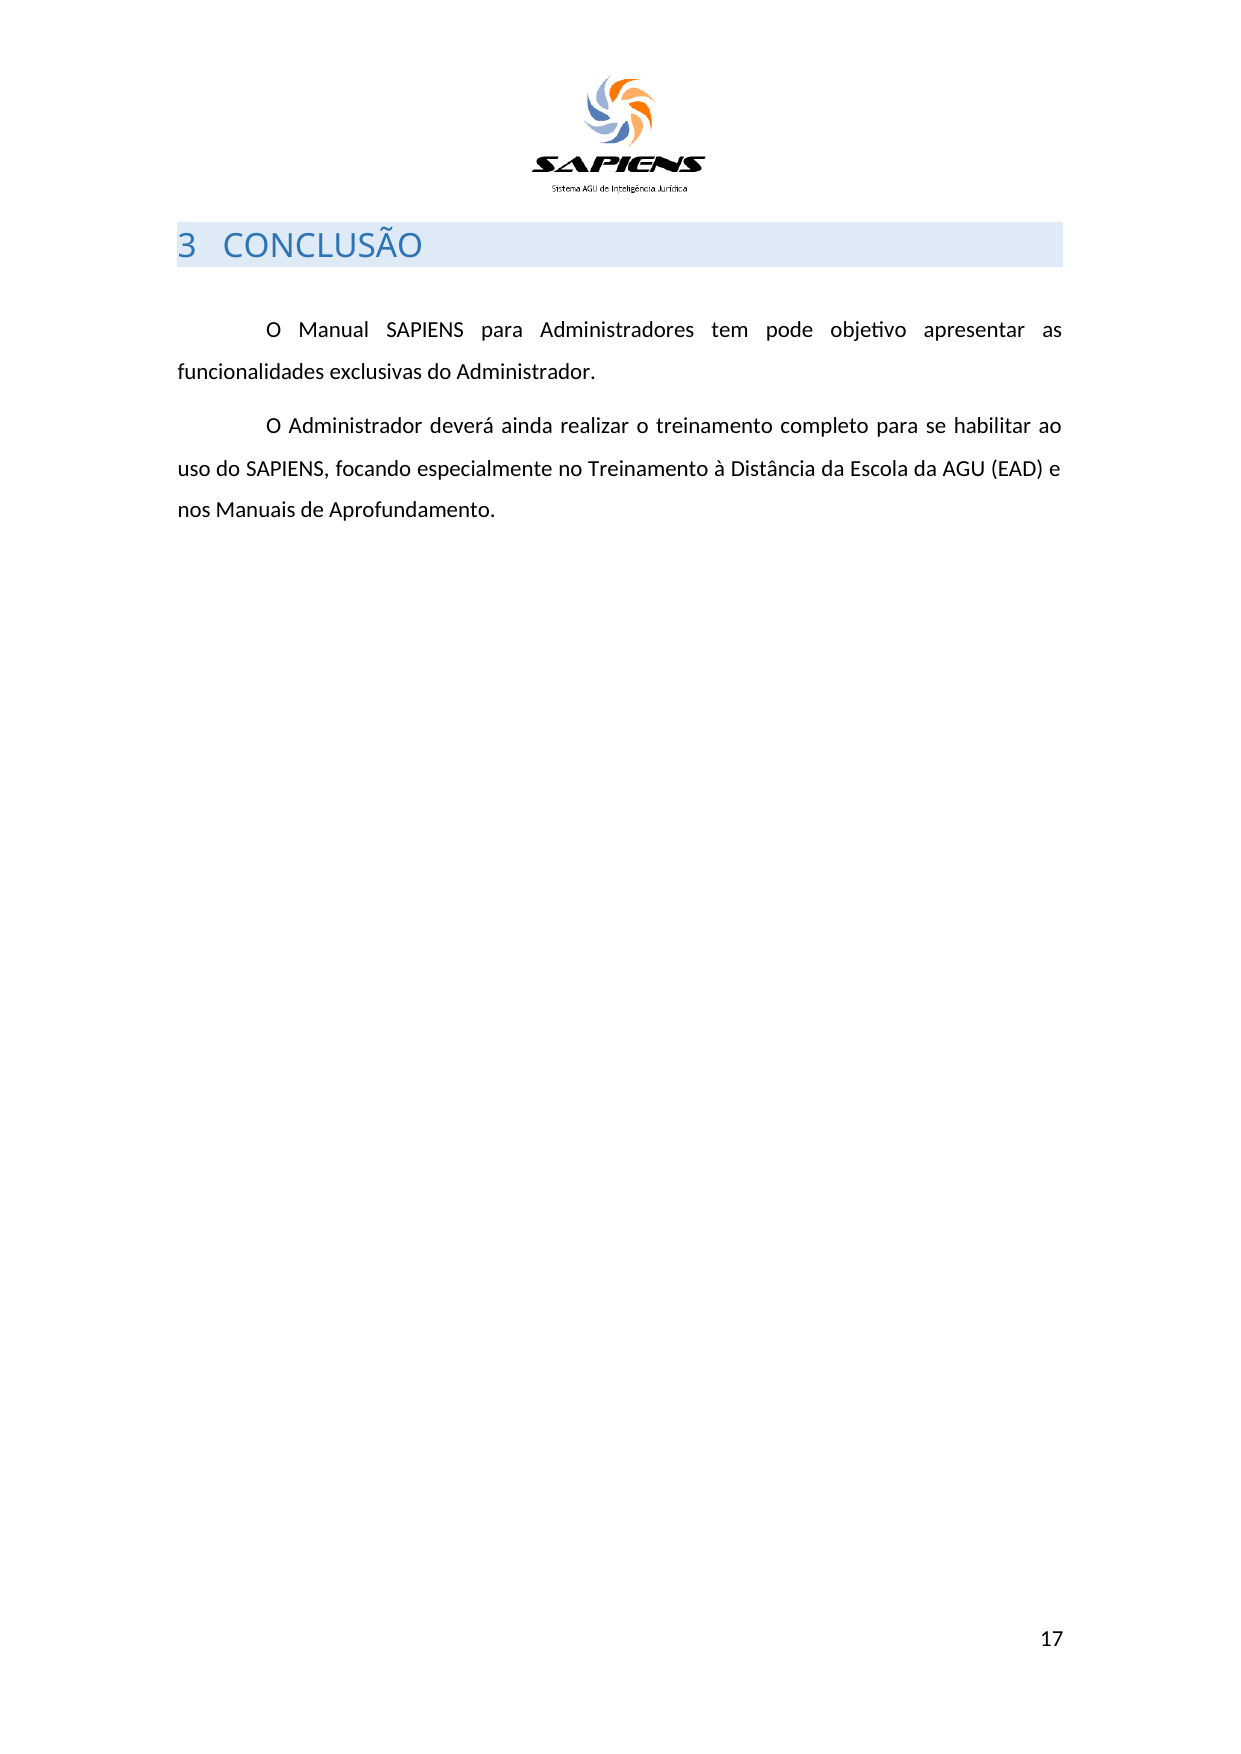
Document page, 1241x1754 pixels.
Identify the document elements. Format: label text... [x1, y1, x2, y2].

subtitle CONCLUSÃO [177, 222, 1063, 267]
text O Manual SAPIENS para Administradores tem pode objetivo apresentar as funcionalidades exclusivas do Administrador. [177, 315, 1063, 385]
picture [529, 73, 711, 194]
text O Administrador deverá ainda realizar o treinamento completo para se habilitar ao uso do SAPIENS, focando especialmente no Treinamento à Distância da Escola da AGU (EAD) e nos Manuais de Aprofundamento. [177, 412, 1063, 524]
